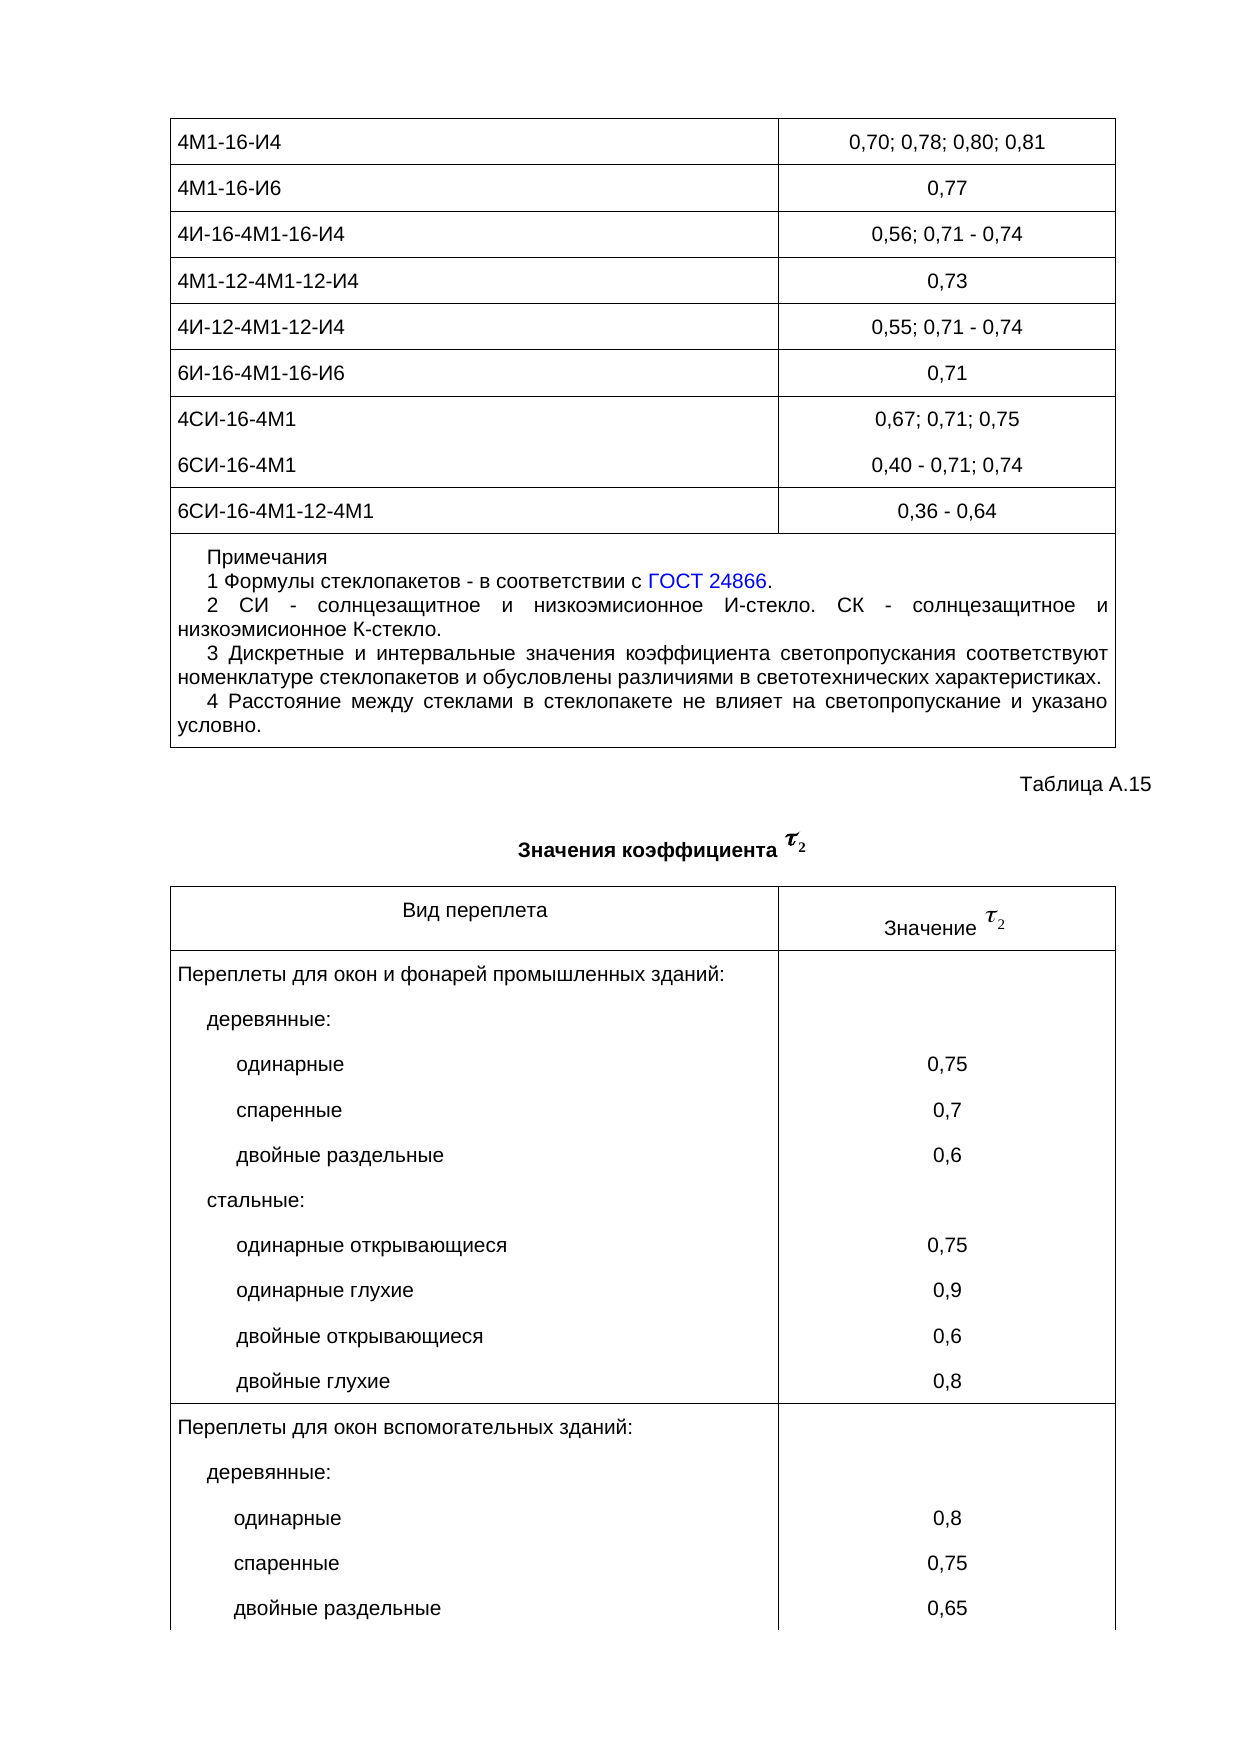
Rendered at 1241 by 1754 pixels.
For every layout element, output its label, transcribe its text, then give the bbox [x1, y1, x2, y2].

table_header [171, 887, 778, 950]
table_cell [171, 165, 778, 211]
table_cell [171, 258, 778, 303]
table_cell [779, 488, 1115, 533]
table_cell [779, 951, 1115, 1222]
text Значения коэффициента [177, 820, 1152, 862]
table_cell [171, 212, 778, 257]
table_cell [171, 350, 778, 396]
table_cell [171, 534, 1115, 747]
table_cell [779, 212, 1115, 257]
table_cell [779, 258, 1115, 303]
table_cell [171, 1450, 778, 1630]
text Таблица А.15 [177, 772, 1152, 796]
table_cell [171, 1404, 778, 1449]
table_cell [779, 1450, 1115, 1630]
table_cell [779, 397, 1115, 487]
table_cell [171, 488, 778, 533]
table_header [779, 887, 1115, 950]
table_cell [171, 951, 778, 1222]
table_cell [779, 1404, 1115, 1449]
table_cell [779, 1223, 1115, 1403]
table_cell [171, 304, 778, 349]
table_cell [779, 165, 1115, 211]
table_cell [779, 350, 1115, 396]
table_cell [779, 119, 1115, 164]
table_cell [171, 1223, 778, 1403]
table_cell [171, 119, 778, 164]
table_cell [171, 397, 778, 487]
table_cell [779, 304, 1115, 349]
